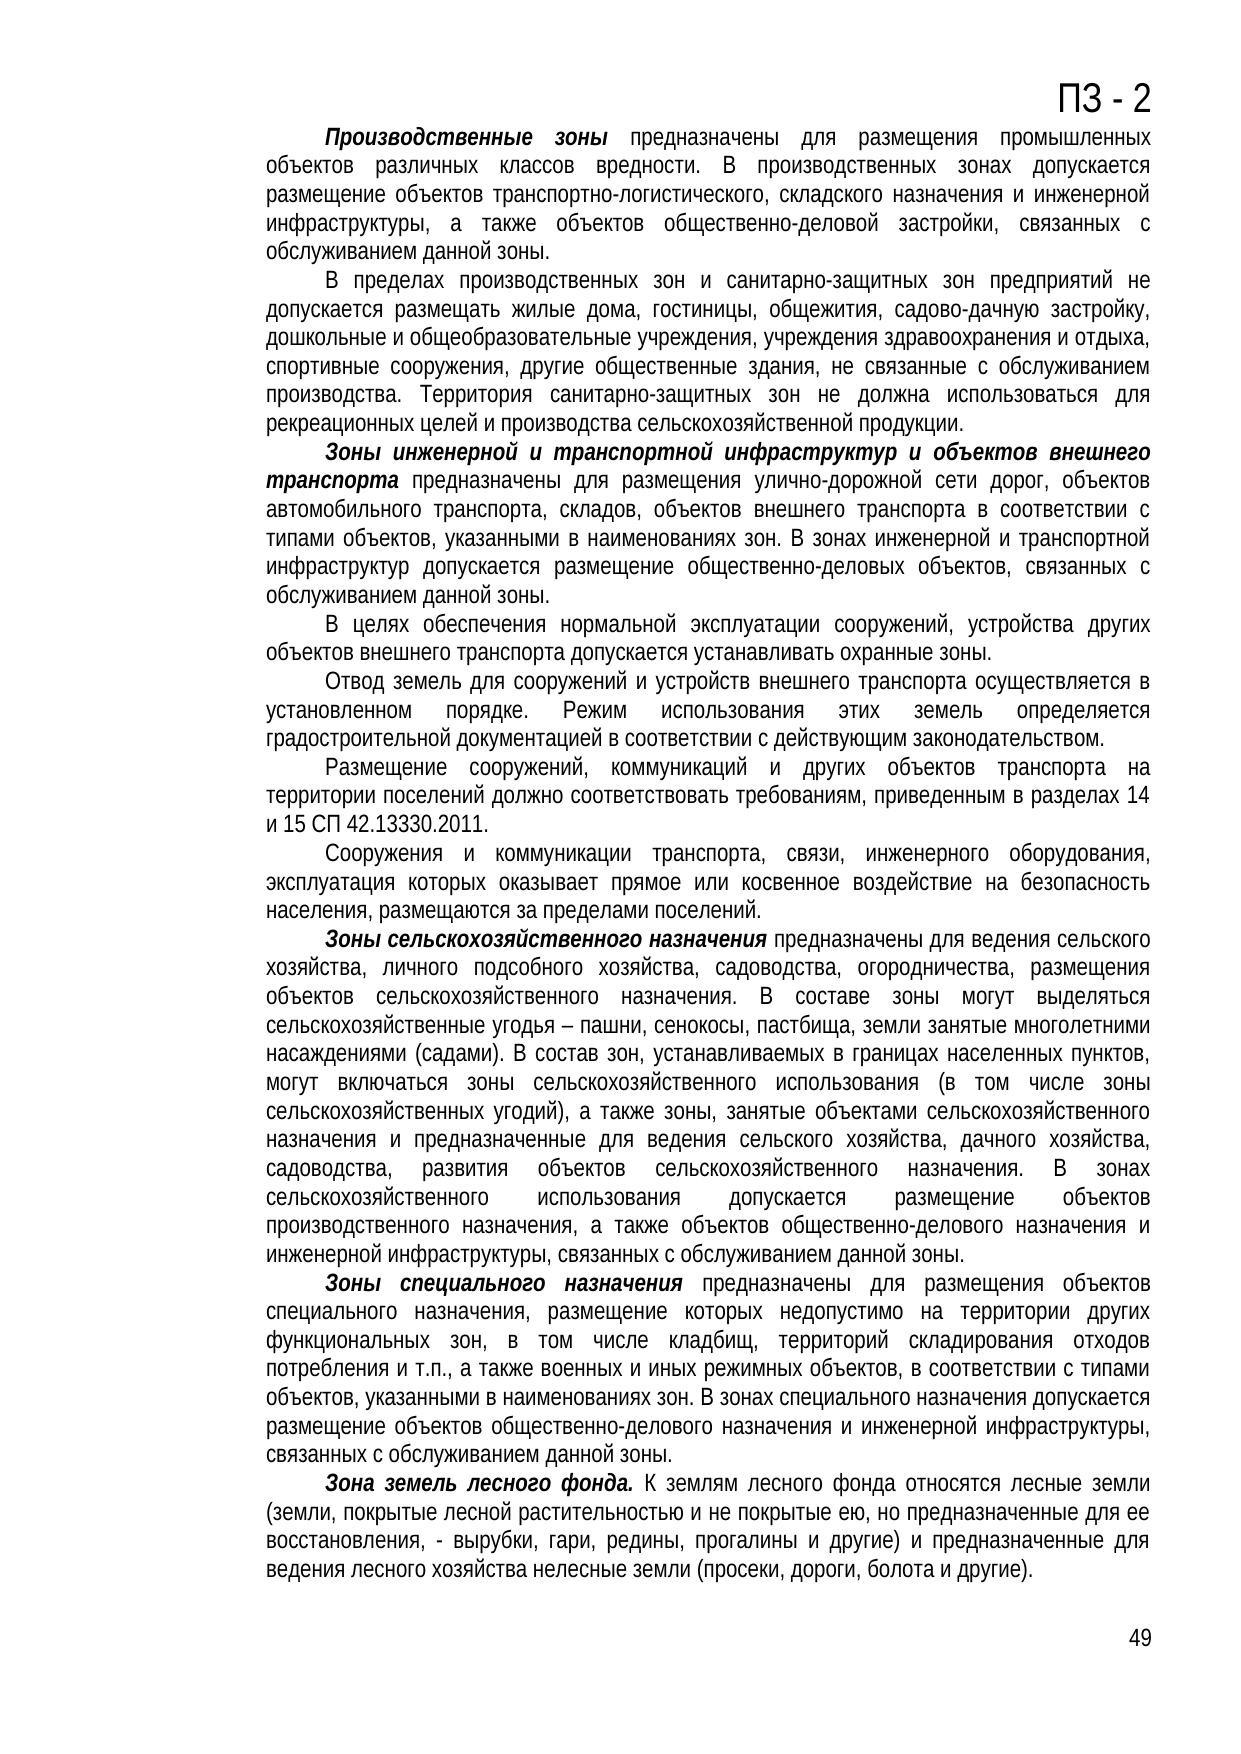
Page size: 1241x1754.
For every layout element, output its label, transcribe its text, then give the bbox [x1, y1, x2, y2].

text Зоны специального назначения предназначены для размещения объектов специального назначения, размещение которых недопустимо на территории других функциональных зон, в том числе кладбищ, территорий складирования отходов потребления и т.п., а также военных и иных режимных объектов, в соответствии с типами объектов, указанными в наименованиях зон. В зонах специального назначения допускается размещение объектов общественно-делового назначения и инженерной инфраструктуры, связанных с обслуживанием данной зоны. [266, 1267, 1152, 1468]
text Зоны инженерной и транспортной инфраструктур и объектов внешнего транспорта предназначены для размещения улично-дорожной сети дорог, объектов автомобильного транспорта, складов, объектов внешнего транспорта в соответствии с типами объектов, указанными в наименованиях зон. В зонах инженерной и транспортной инфраструктур допускается размещение общественно-деловых объектов, связанных с обслуживанием данной зоны. [266, 437, 1152, 609]
text Размещение сооружений, коммуникаций и других объектов транспорта на территории поселений должно соответствовать требованиям, приведенным в разделах 14 и 15 СП 42.13330.2011. [266, 752, 1152, 838]
text Производственные зоны предназначены для размещения промышленных объектов различных классов вредности. В производственных зонах допускается размещение объектов транспортно-логистического, складского назначения и инженерной инфраструктуры, а также объектов общественно-деловой застройки, связанных с обслуживанием данной зоны. [266, 122, 1152, 265]
text Отвод земель для сооружений и устройств внешнего транспорта осуществляется в установленном порядке. Режим использования этих земель определяется градостроительной документацией в соответствии с действующим законодательством. [266, 666, 1152, 752]
text Зона земель лесного фонда. К землям лесного фонда относятся лесные земли (земли, покрытые лесной растительностью и не покрытые ею, но предназначенные для ее восстановления, - вырубки, гари, редины, прогалины и другие) и предназначенные для ведения лесного хозяйства нелесные земли (просеки, дороги, болота и другие). [266, 1468, 1152, 1583]
text Зоны сельскохозяйственного назначения предназначены для ведения сельского хозяйства, личного подсобного хозяйства, садоводства, огородничества, размещения объектов сельскохозяйственного назначения. В составе зоны могут выделяться сельскохозяйственные угодья – пашни, сенокосы, пастбища, земли занятые многолетними насаждениями (садами). В состав зон, устанавливаемых в границах населенных пунктов, могут включаться зоны сельскохозяйственного использования (в том числе зоны сельскохозяйственных угодий), а также зоны, занятые объектами сельскохозяйственного назначения и предназначенные для ведения сельского хозяйства, дачного хозяйства, садоводства, развития объектов сельскохозяйственного назначения. В зонах сельскохозяйственного использования допускается размещение объектов производственного назначения, а также объектов общественно-делового назначения и инженерной инфраструктуры, связанных с обслуживанием данной зоны. [266, 924, 1152, 1267]
text В пределах производственных зон и санитарно-защитных зон предприятий не допускается размещать жилые дома, гостиницы, общежития, садово-дачную застройку, дошкольные и общеобразовательные учреждения, учреждения здравоохранения и отдыха, спортивные сооружения, другие общественные здания, не связанные с обслуживанием производства. Территория санитарно-защитных зон не должна использоваться для рекреационных целей и производства сельскохозяйственной продукции. [266, 265, 1152, 437]
text В целях обеспечения нормальной эксплуатации сооружений, устройства других объектов внешнего транспорта допускается устанавливать охранные зоны. [266, 609, 1152, 666]
text Сооружения и коммуникации транспорта, связи, инженерного оборудования, эксплуатация которых оказывает прямое или косвенное воздействие на безопасность населения, размещаются за пределами поселений. [266, 838, 1152, 924]
